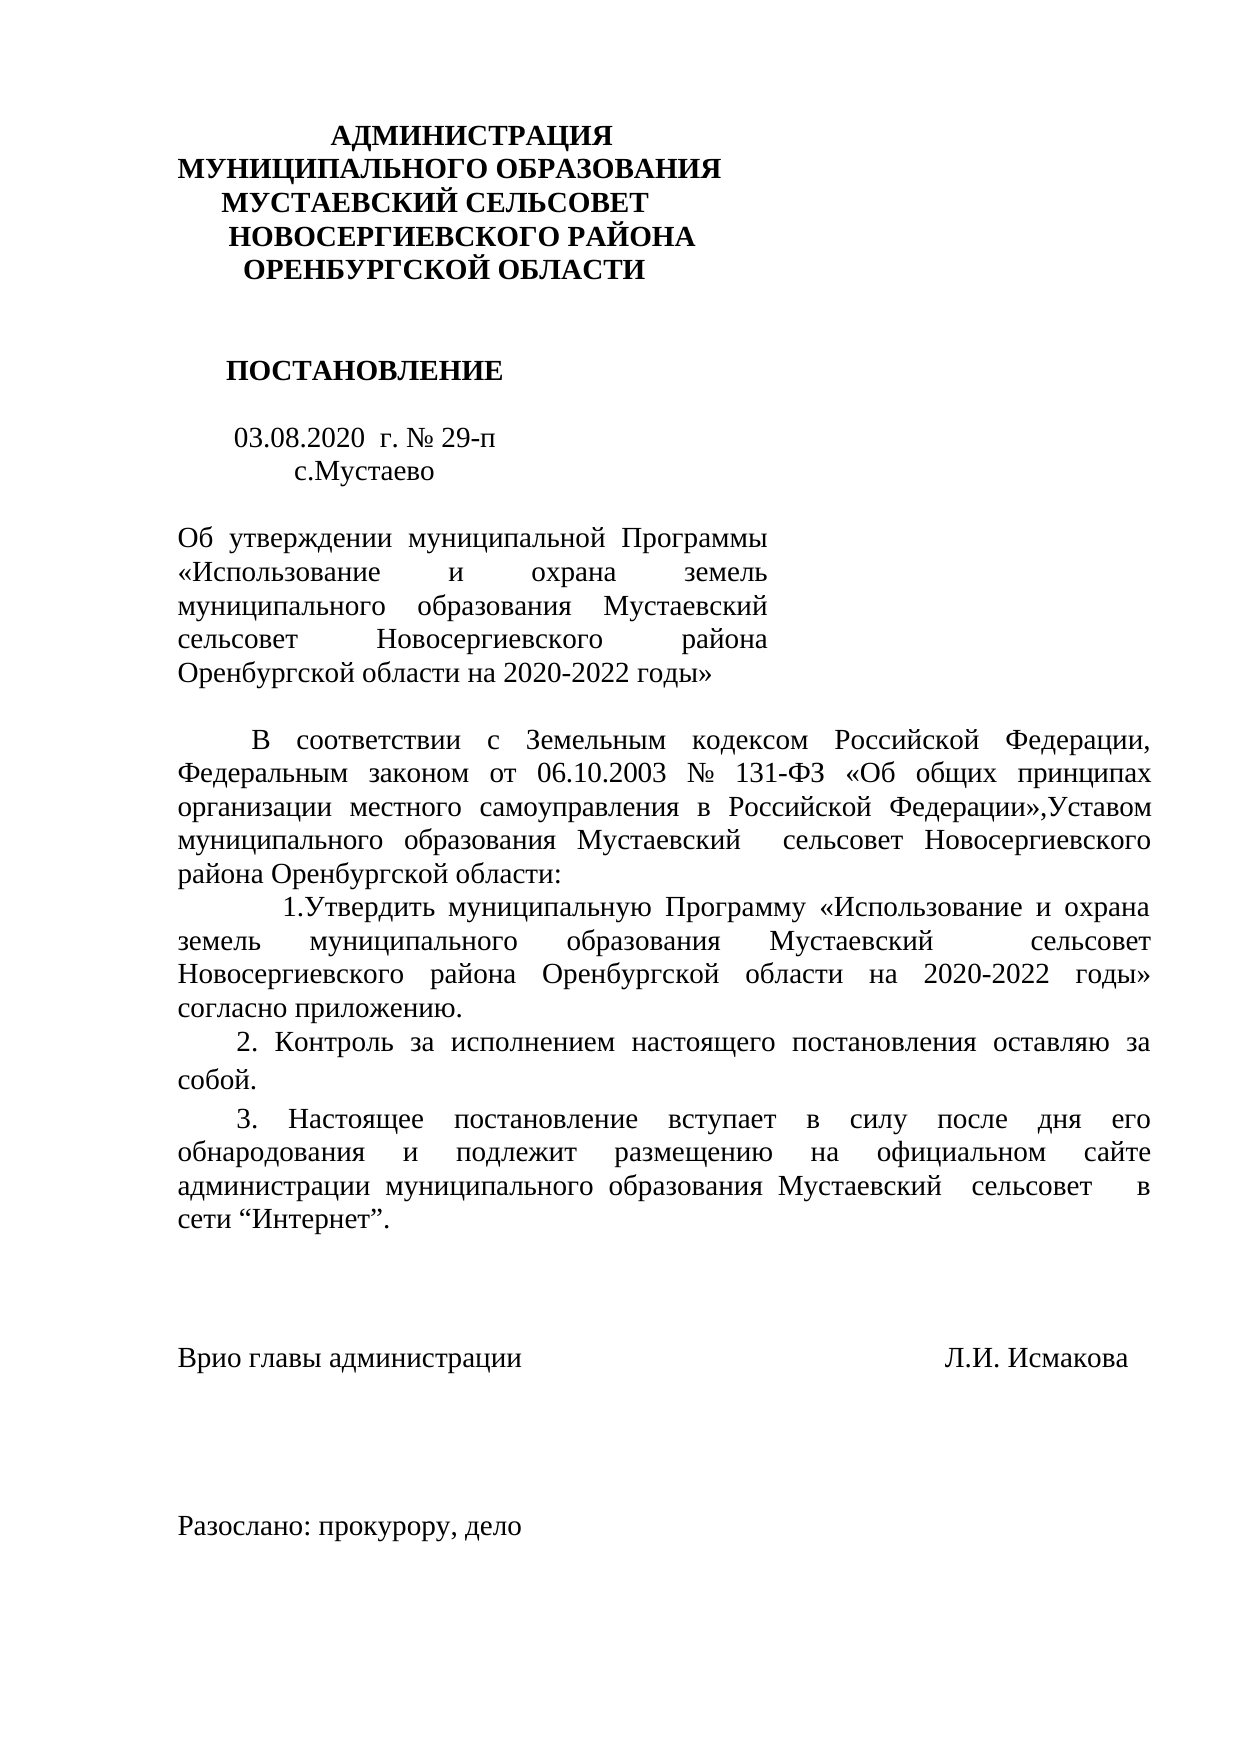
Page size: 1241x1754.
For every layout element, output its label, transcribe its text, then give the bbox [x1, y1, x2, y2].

text 2. Контроль за исполнением настоящего постановления оставляю за собой. [177, 1024, 1152, 1096]
text МУСТАЕВСКИЙ СЕЛЬСОВЕТ [177, 185, 1152, 219]
text ПОСТАНОВЛЕНИЕ [177, 353, 552, 386]
text НОВОСЕРГИЕВСКОГО РАЙОНА [177, 219, 1152, 252]
text МУНИЦИПАЛЬНОГО ОБРАЗОВАНИЯ [177, 152, 1152, 185]
text с.Мустаево [177, 453, 1152, 487]
text Об утверждении муниципальной Программы «Использование и охрана земель муниципального образования Мустаевский сельсовет Новосергиевского района Оренбургской области на 2020-2022 годы» [177, 521, 768, 688]
text ОРЕНБУРГСКОЙ ОБЛАСТИ [177, 252, 1152, 286]
text В соответствии с Земельным кодексом Российской Федерации, Федеральным законом от 06.10.2003 № 131-ФЗ «Об общих принципах организации местного самоуправления в Российской Федерации»,Уставом муниципального образования Мустаевский сельсовет Новосергиевского района Оренбургской области: [177, 722, 1152, 889]
text АДМИНИСТРАЦИЯ [177, 118, 1152, 152]
text 1.Утвердить муниципальную Программу «Использование и охрана земель муниципального образования Мустаевский сельсовет Новосергиевского района Оренбургской области на 2020-2022 годы» согласно приложению. [177, 889, 1152, 1024]
text 03.08.2020 г. № 29-п [177, 420, 552, 453]
text Разослано: прокурору, дело [177, 1508, 1152, 1542]
text 3. Настоящее постановление вступает в силу после дня его обнародования и подлежит размещению на официальном сайте администрации муниципального образования Мустаевский сельсовет в сети “Интернет”. [177, 1101, 1152, 1235]
text Врио главы администрации Л.И. Исмакова [177, 1341, 1152, 1374]
